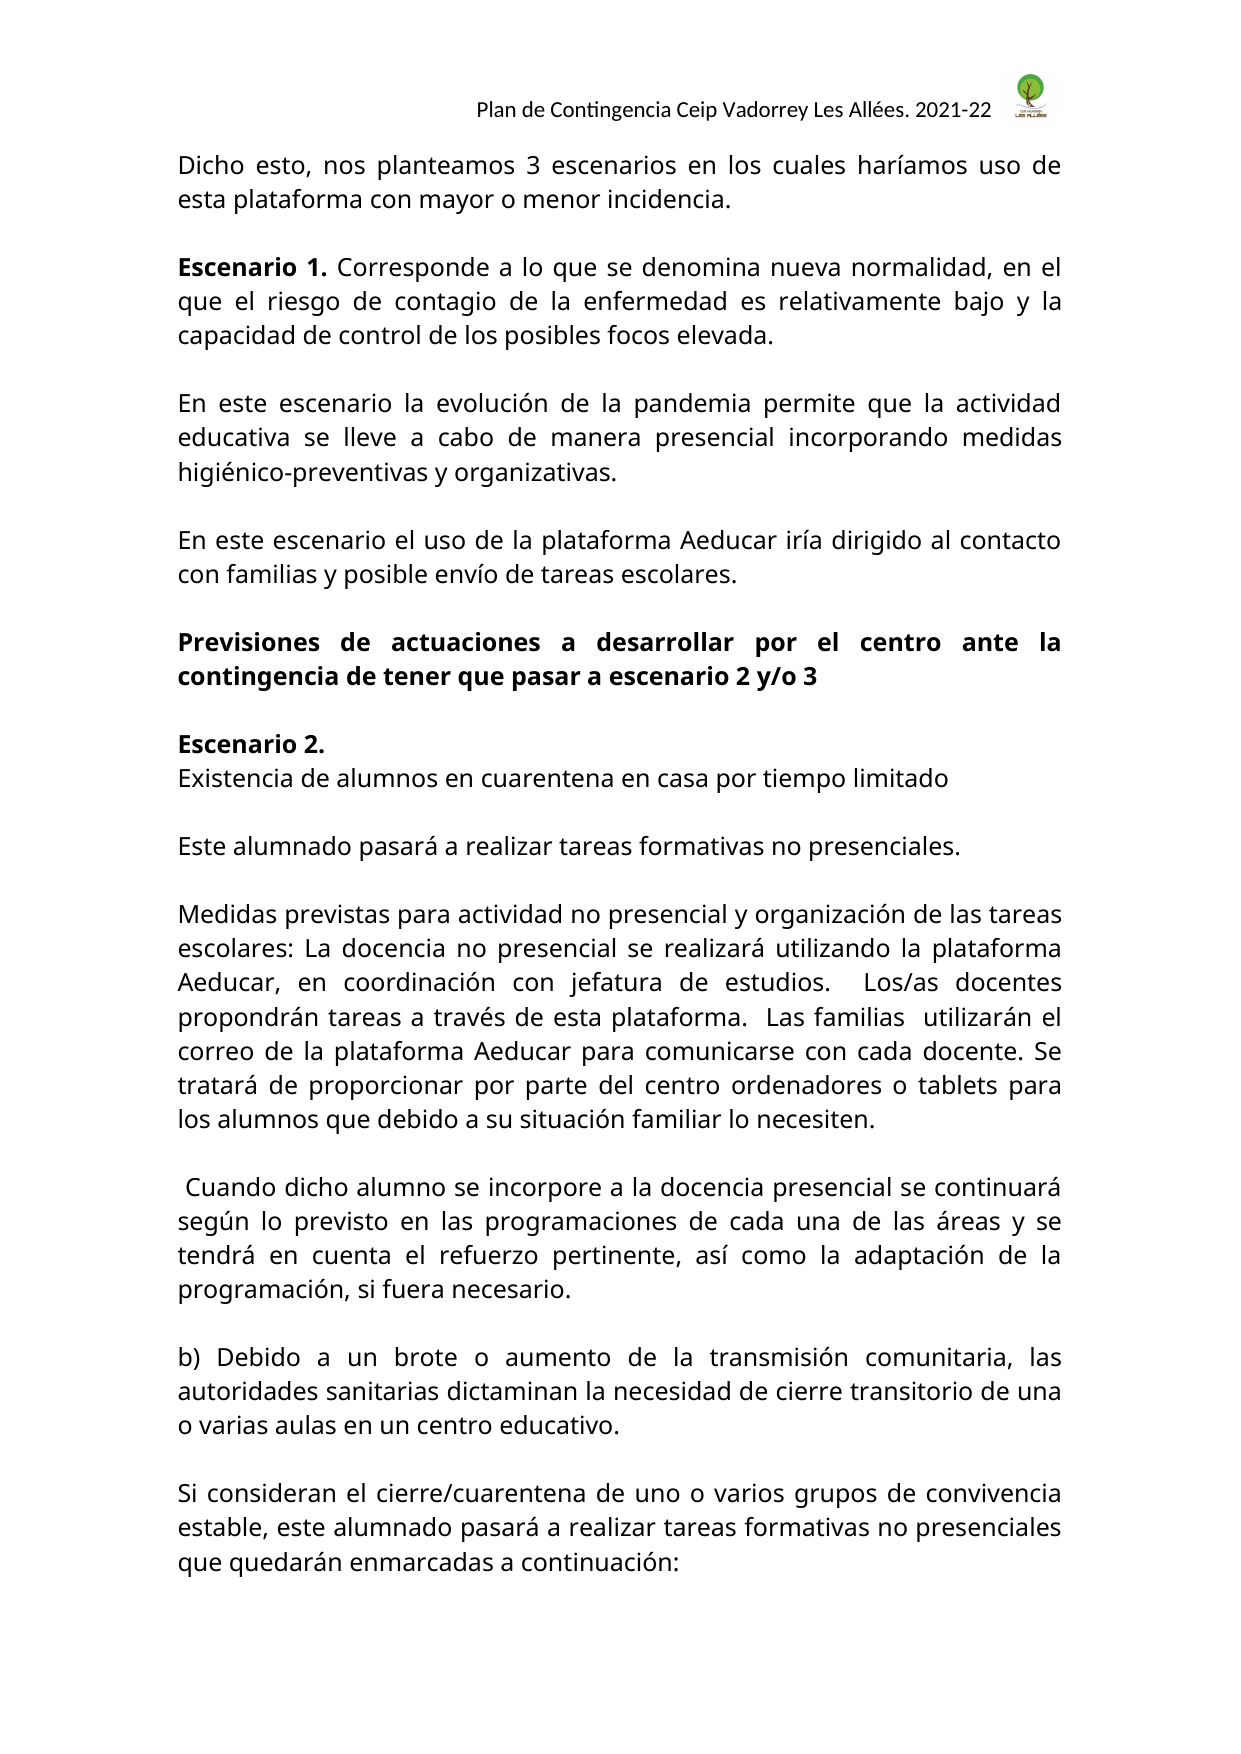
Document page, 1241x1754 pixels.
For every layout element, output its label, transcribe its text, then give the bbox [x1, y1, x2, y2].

text En este escenario el uso de la plataforma Aeducar iría dirigido al contacto con familias y posible envío de tareas escolares. [177, 522, 1063, 590]
text Si consideran el cierre/cuarentena de uno o varios grupos de convivencia estable, este alumnado pasará a realizar tareas formativas no presenciales que quedarán enmarcadas a continuación: [177, 1476, 1063, 1578]
text Escenario 2. [177, 727, 1063, 761]
text Existencia de alumnos en cuarentena en casa por tiempo limitado [177, 761, 1063, 795]
text Previsiones de actuaciones a desarrollar por el centro ante la contingencia de tener que pasar a escenario 2 y/o 3 [177, 624, 1063, 693]
text Medidas previstas para actividad no presencial y organización de las tareas escolares: La docencia no presencial se realizará utilizando la plataforma Aeducar, en coordinación con jefatura de estudios. Los/as docentes propondrán tareas a través de esta plataforma. Las familias utilizarán el correo de la plataforma Aeducar para comunicarse con cada docente. Se tratará de proporcionar por parte del centro ordenadores o tablets para los alumnos que debido a su situación familiar lo necesiten. [177, 897, 1063, 1135]
picture [997, 73, 1064, 118]
text Este alumnado pasará a realizar tareas formativas no presenciales. [177, 829, 1063, 863]
text En este escenario la evolución de la pandemia permite que la actividad educativa se lleve a cabo de manera presencial incorporando medidas higiénico-preventivas y organizativas. [177, 386, 1063, 488]
text Cuando dicho alumno se incorpore a la docencia presencial se continuará según lo previsto en las programaciones de cada una de las áreas y se tendrá en cuenta el refuerzo pertinente, así como la adaptación de la programación, si fuera necesario. [177, 1169, 1063, 1306]
text b) Debido a un brote o aumento de la transmisión comunitaria, las autoridades sanitarias dictaminan la necesidad de cierre transitorio de una o varias aulas en un centro educativo. [177, 1340, 1063, 1442]
text Escenario 1. Corresponde a lo que se denomina nueva normalidad, en el que el riesgo de contagio de la enfermedad es relativamente bajo y la capacidad de control de los posibles focos elevada. [177, 250, 1063, 352]
text Dicho esto, nos planteamos 3 escenarios en los cuales haríamos uso de esta plataforma con mayor o menor incidencia. [177, 148, 1063, 216]
